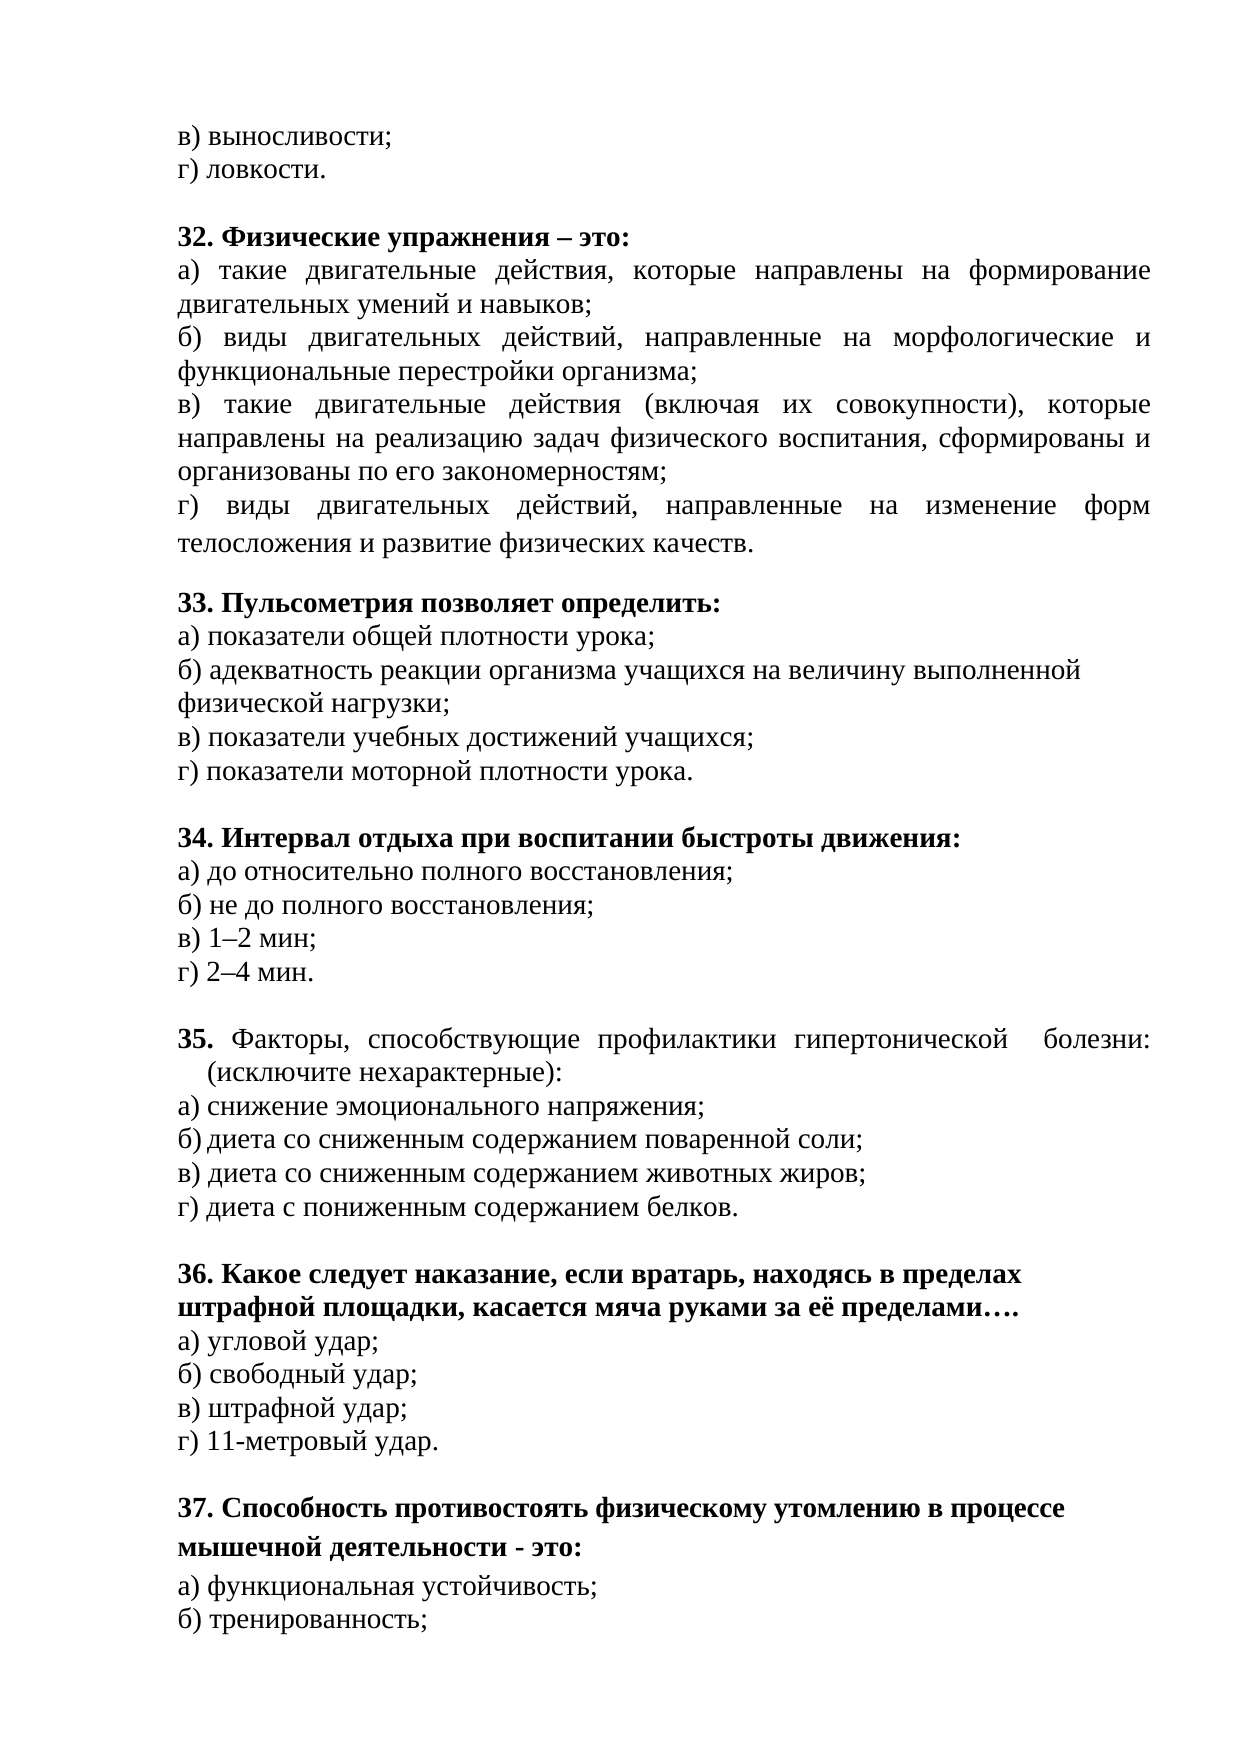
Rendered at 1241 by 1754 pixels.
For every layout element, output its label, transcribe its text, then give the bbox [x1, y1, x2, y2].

text г) виды двигательных действий, направленные на изменение форм телосложения и развитие физических качеств. [177, 487, 1152, 559]
text г) ловкости. [177, 152, 1152, 185]
text в) такие двигательные действия (включая их совокупности), которые направлены на реализацию задач физического воспитания, сформированы и организованы по его закономерностям; [177, 386, 1152, 487]
text б) диета со сниженным содержанием поваренной соли; [177, 1122, 1152, 1155]
text 35. Факторы, способствующие профилактики гипертонической болезни: (исключите нехарактерные): [177, 1021, 1152, 1088]
text в) 1–2 мин; [177, 920, 1152, 954]
list 37. Способность противостоять физическому утомлению в процессе мышечной деятельности - это: [177, 1491, 1152, 1563]
text в) диета со сниженным содержанием животных жиров; [177, 1155, 1152, 1189]
text а) показатели общей плотности урока; [177, 618, 1152, 652]
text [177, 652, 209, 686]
text б) свободный удар; [177, 1356, 1152, 1390]
text г) 2–4 мин. [177, 954, 1152, 987]
text а) до относительно полного восстановления; [177, 853, 1152, 887]
text г) 11-метровый удар. [177, 1423, 1152, 1457]
text б) тренированность; [177, 1601, 1152, 1635]
text а) такие двигательные действия, которые направлены на формирование двигательных умений и навыков; [177, 252, 1152, 319]
text г) диета с пониженным содержанием белков. [177, 1189, 1152, 1222]
text а) снижение эмоционального напряжения; [177, 1088, 1152, 1122]
text 34. Интервал отдыха при воспитании быстроты движения: [177, 820, 1152, 853]
text в) штрафной удар; [177, 1390, 1152, 1423]
text 32. Физические упражнения – это: [177, 219, 1152, 252]
text б) виды двигательных действий, направленные на морфологические и функциональные перестройки организма; [177, 319, 1152, 386]
text в) выносливости; [177, 118, 1152, 152]
text 36. Какое следует наказание, если вратарь, находясь в пределах штрафной площадки, касается мяча руками за её пределами…. [177, 1256, 1152, 1323]
text г) показатели моторной плотности урока. [177, 753, 1152, 786]
text а) угловой удар; [177, 1323, 1152, 1356]
text а) функциональная устойчивость; [177, 1568, 1152, 1601]
text б) не до полного восстановления; [177, 887, 1152, 920]
text б) адекватность реакции организма учащихся на величину выполненной физической нагрузки; [442, 652, 1152, 719]
text в) показатели учебных достижений учащихся; [177, 719, 1152, 753]
text 33. Пульсометрия позволяет определить: [177, 585, 1152, 618]
